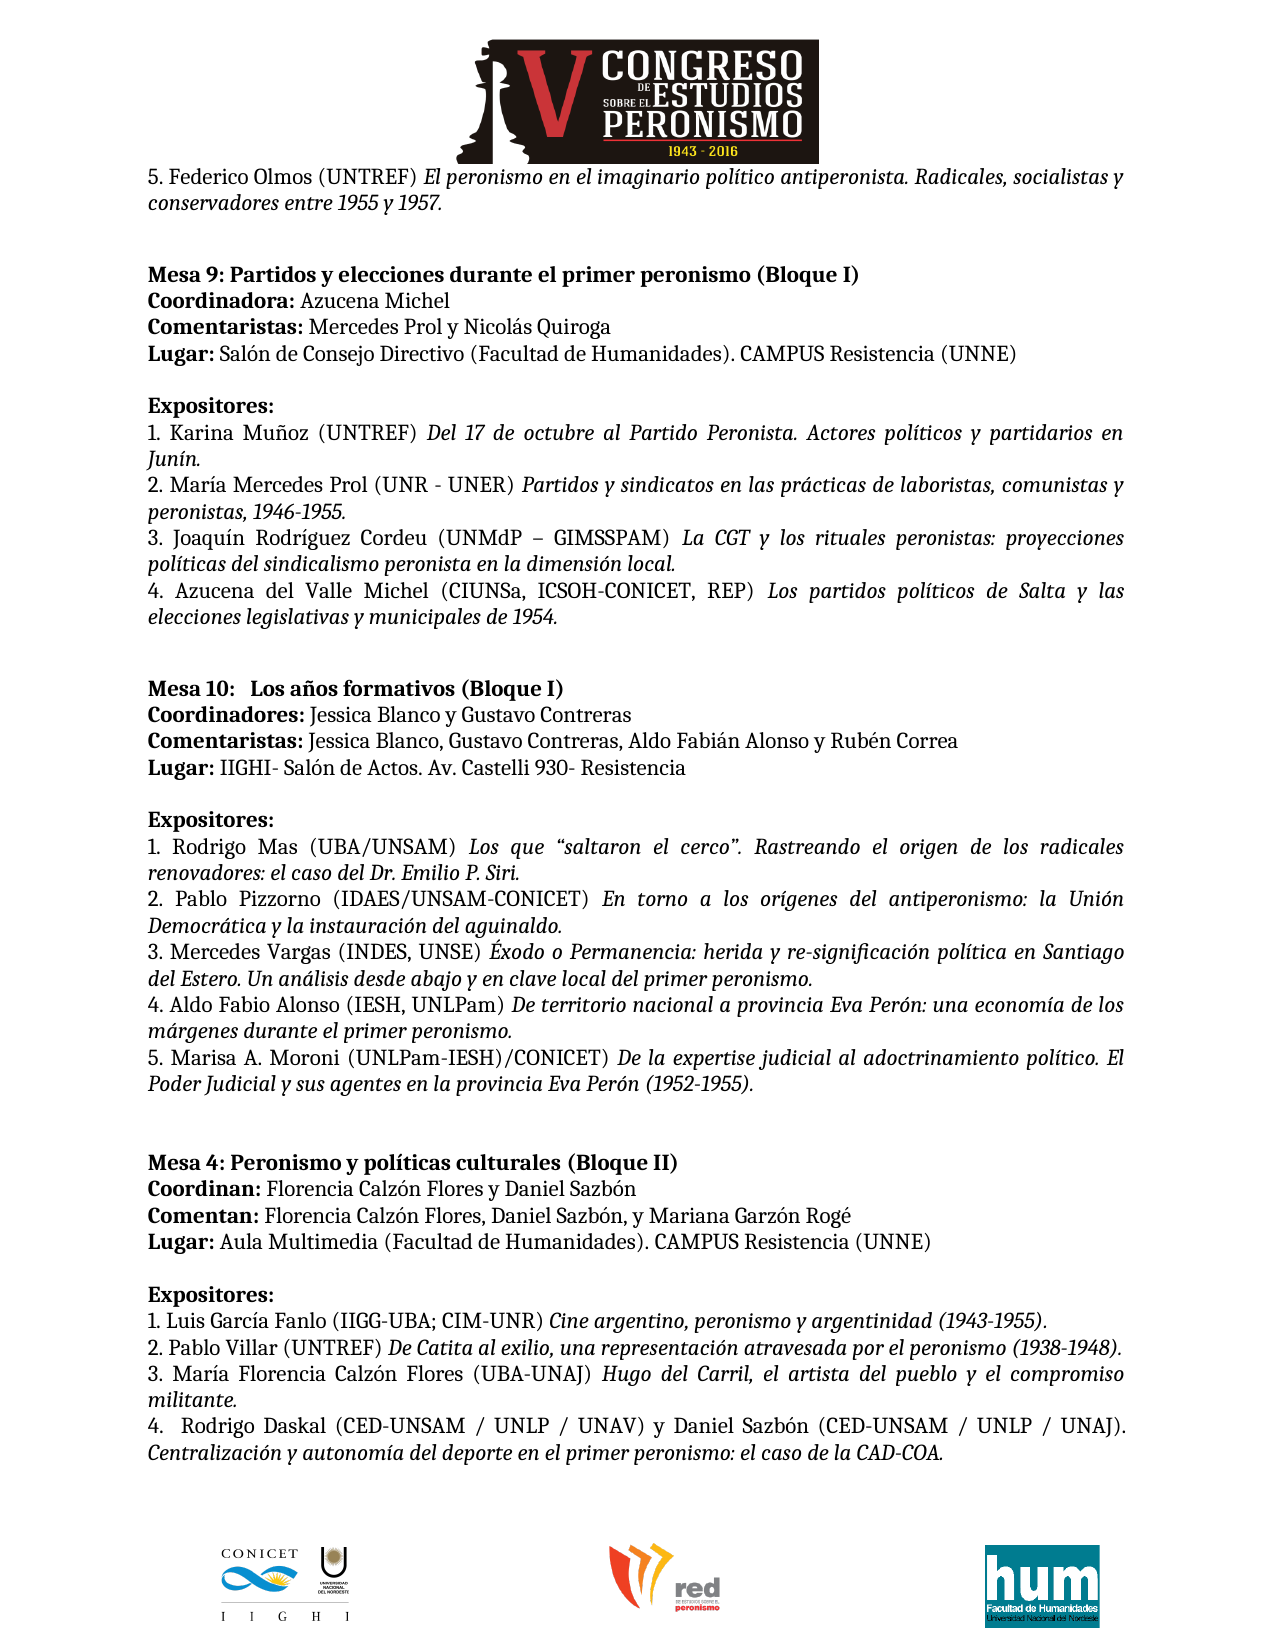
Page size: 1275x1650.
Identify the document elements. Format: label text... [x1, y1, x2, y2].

text 3. María Florencia Calzón Flores (UBA-UNAJ) Hugo del Carril, el artista del pueblo y el compromiso militante. [148, 1361, 1127, 1413]
text Coordinan: Florencia Calzón Flores y Daniel Sazbón [148, 1176, 1127, 1202]
text 1. Luis García Fanlo (IIGG-UBA; CIM-UNR) Cine argentino, peronismo y argentinidad (1943-1955). [148, 1308, 1127, 1334]
text Coordinadora: Azucena Michel [148, 288, 1127, 314]
text Mesa 10: Los años formativos (Bloque I) [148, 675, 1127, 702]
text 2. Pablo Pizzorno (IDAES/UNSAM-CONICET) En torno a los orígenes del antiperonismo: la Unión Democrática y la instauración del aguinaldo. [148, 886, 1127, 939]
text 1. Karina Muñoz (UNTREF) Del 17 de octubre al Partido Peronista. Actores políticos y partidarios en Junín. [148, 419, 1127, 472]
text Comentaristas: Mercedes Prol y Nicolás Quiroga [148, 314, 1127, 340]
text 3. Joaquín Rodríguez Cordeu (UNMdP – GIMSSPAM) La CGT y los rituales peronistas: proyecciones políticas del sindicalismo peronista en la dimensión local. [148, 525, 1127, 578]
text 4. Rodrigo Daskal (CED-UNSAM / UNLP / UNAV) y Daniel Sazbón (CED-UNSAM / UNLP / UNAJ). Centralización y autonomía del deporte en el primer peronismo: el caso de la CAD-COA. [148, 1413, 1127, 1466]
text Expositores: [148, 1282, 1127, 1308]
picture [456, 32, 819, 164]
text 2. Pablo Villar (UNTREF) De Catita al exilio, una representación atravesada por el peronismo (1938-1948). [148, 1334, 1127, 1361]
text 2. María Mercedes Prol (UNR - UNER) Partidos y sindicatos en las prácticas de laboristas, comunistas y peronistas, 1946-1955. [148, 472, 1127, 525]
text Comentan: Florencia Calzón Flores, Daniel Sazbón, y Mariana Garzón Rogé [148, 1202, 1127, 1229]
text 1. Rodrigo Mas (UBA/UNSAM) Los que “saltaron el cerco”. Rastreando el origen de los radicales renovadores: el caso del Dr. Emilio P. Siri. [148, 833, 1127, 886]
text Mesa 9: Partidos y elecciones durante el primer peronismo (Bloque I) [148, 261, 1127, 288]
text Lugar: Aula Multimedia (Facultad de Humanidades). CAMPUS Resistencia (UNNE) [148, 1229, 1127, 1255]
text Mesa 4: Peronismo y políticas culturales (Bloque II) [148, 1150, 1127, 1176]
text Lugar: Salón de Consejo Directivo (Facultad de Humanidades). CAMPUS Resistencia (UNNE) [148, 340, 1127, 367]
text Expositores: [148, 393, 1127, 419]
picture [609, 1543, 721, 1612]
text 5. Marisa A. Moroni (UNLPam-IESH)/CONICET) De la expertise judicial al adoctrinamiento político. El Poder Judicial y sus agentes en la provincia Eva Perón (1952-1955). [148, 1044, 1127, 1097]
text 4. Azucena del Valle Michel (CIUNSa, ICSOH-CONICET, REP) Los partidos políticos de Salta y las elecciones legislativas y municipales de 1954. [148, 578, 1127, 630]
picture [983, 1545, 1100, 1627]
text 4. Aldo Fabio Alonso (IESH, UNLPam) De territorio nacional a provincia Eva Perón: una economía de los márgenes durante el primer peronismo. [148, 992, 1127, 1044]
text Expositores: [148, 807, 1127, 833]
text 3. Mercedes Vargas (INDES, UNSE) Éxodo o Permanencia: herida y re-significación política en Santiago del Estero. Un análisis desde abajo y en clave local del primer peronismo. [148, 939, 1127, 992]
text Lugar: IIGHI- Salón de Actos. Av. Castelli 930- Resistencia [148, 754, 1127, 781]
text Comentaristas: Jessica Blanco, Gustavo Contreras, Aldo Fabián Alonso y Rubén Correa [148, 728, 1127, 754]
text 5. Federico Olmos (UNTREF) El peronismo en el imaginario político antiperonista. Radicales, socialistas y conservadores entre 1955 y 1957. [148, 148, 1127, 216]
text Coordinadores: Jessica Blanco y Gustavo Contreras [148, 702, 1127, 728]
picture [221, 1547, 349, 1621]
